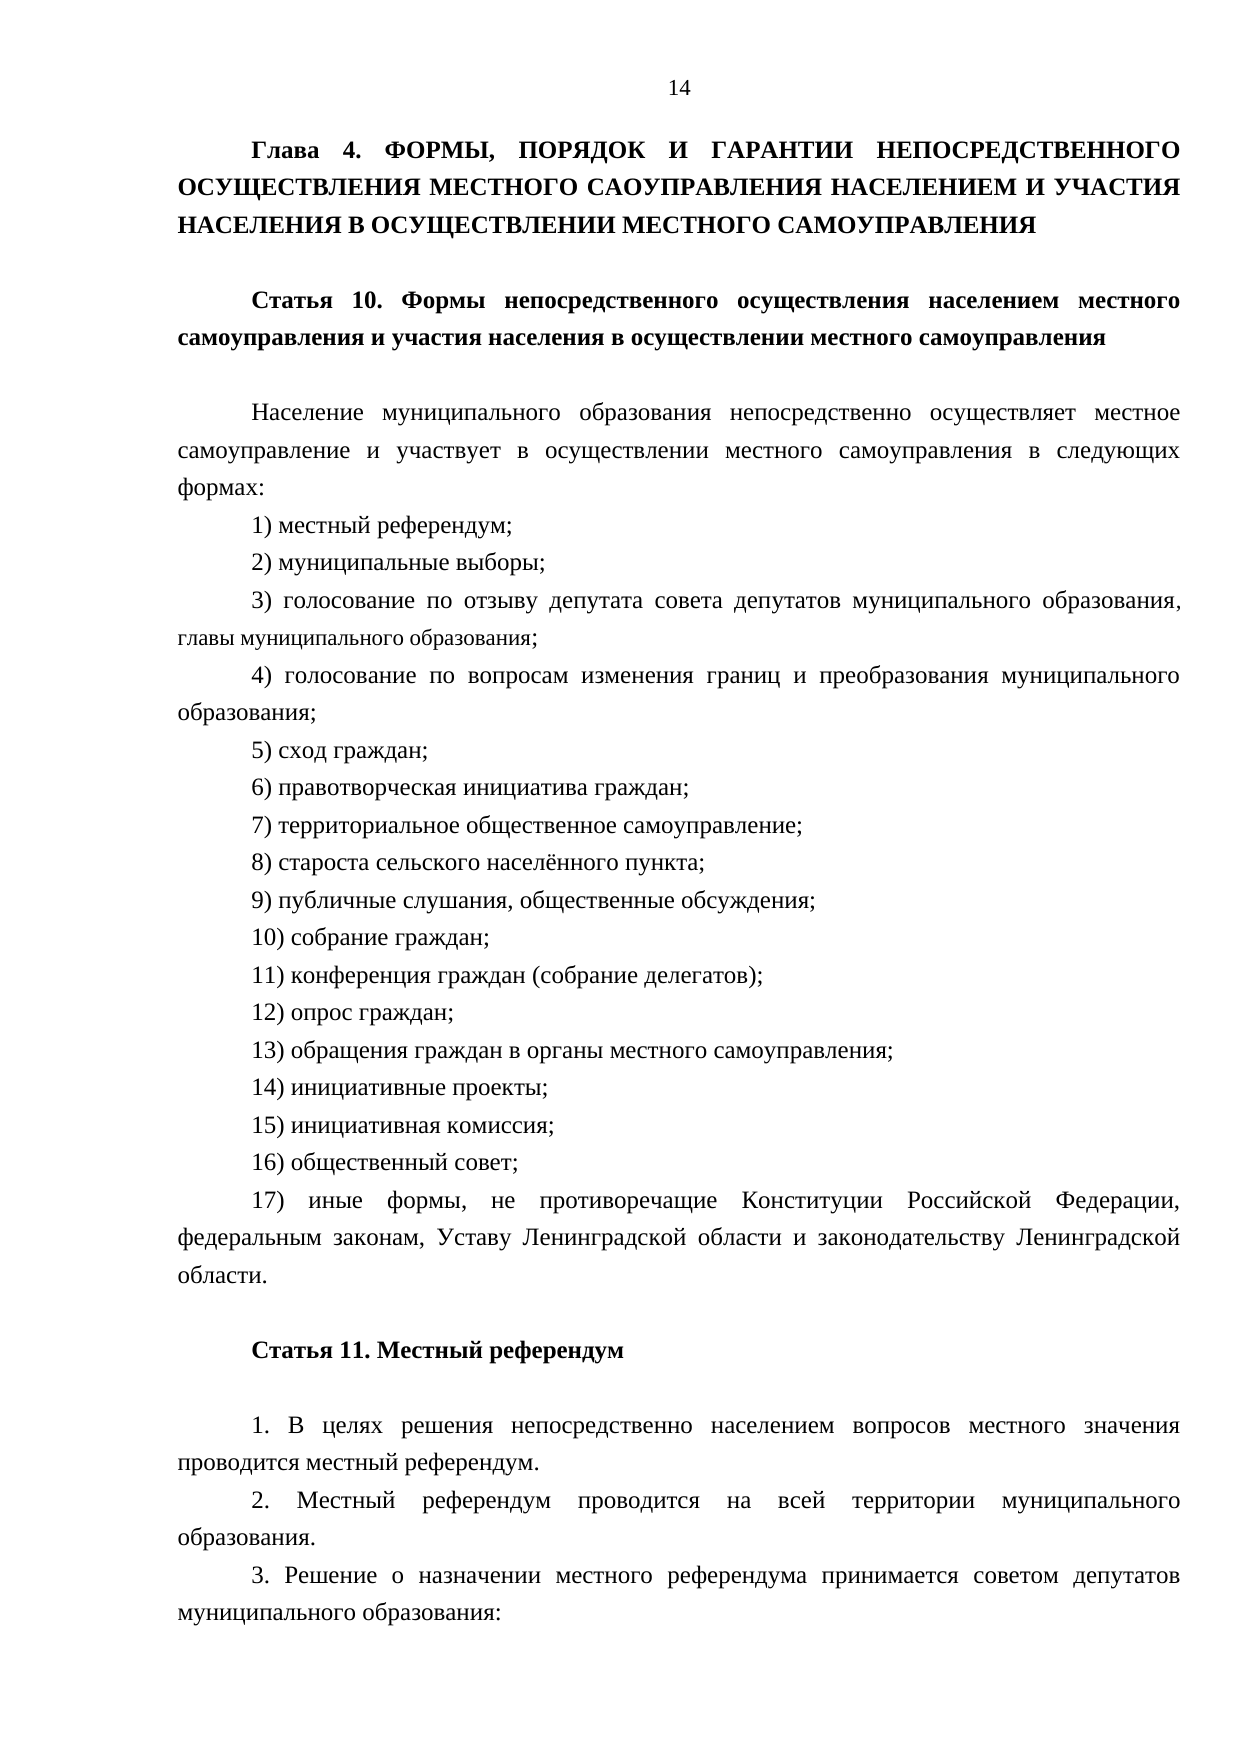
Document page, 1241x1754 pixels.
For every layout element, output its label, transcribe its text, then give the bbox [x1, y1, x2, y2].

text 8) староста сельского населённого пункта; [177, 841, 1181, 878]
text 1. В целях решения непосредственно населением вопросов местного значения проводится местный референдум. [177, 1403, 1181, 1478]
text 12) опрос граждан; [177, 991, 1181, 1028]
text 16) общественный совет; [177, 1141, 1181, 1178]
text 9) публичные слушания, общественные обсуждения; [177, 878, 1181, 916]
text 4) голосование по вопросам изменения границ и преобразования муниципального образования; [177, 653, 1181, 728]
text 11) конференция граждан (собрание делегатов); [177, 953, 1181, 991]
text 2) муниципальные выборы; [177, 541, 1181, 578]
text Население муниципального образования непосредственно осуществляет местное самоуправление и участвует в осуществлении местного самоуправления в следующих формах: [177, 391, 1181, 503]
text Статья 11. Местный референдум [177, 1328, 1181, 1366]
text 5) сход граждан; [177, 728, 1181, 766]
text 6) правотворческая инициатива граждан; [177, 766, 1181, 803]
text Глава 4. ФОРМЫ, ПОРЯДОК И ГАРАНТИИ НЕПОСРЕДСТВЕННОГО ОСУЩЕСТВЛЕНИЯ МЕСТНОГО САОУПРАВЛЕНИЯ НАСЕЛЕНИЕМ И УЧАСТИЯ НАСЕЛЕНИЯ В ОСУЩЕСТВЛЕНИИ МЕСТНОГО САМОУПРАВЛЕНИЯ [177, 128, 1181, 241]
text 1) местный референдум; [177, 503, 1181, 541]
text 3. Решение о назначении местного референдума принимается советом депутатов муниципального образования: [177, 1553, 1181, 1628]
text 13) обращения граждан в органы местного самоуправления; [177, 1028, 1181, 1066]
text 14) инициативные проекты; [177, 1066, 1181, 1103]
text 3) голосование по отзыву депутата совета депутатов муниципального образования, главы муниципального образования; [177, 578, 1181, 653]
text 2. Местный референдум проводится на всей территории муниципального образования. [177, 1478, 1181, 1553]
text 15) инициативная комиссия; [177, 1103, 1181, 1141]
text 7) территориальное общественное самоуправление; [177, 803, 1181, 841]
text 10) собрание граждан; [177, 916, 1181, 953]
text Статья 10. Формы непосредственного осуществления населением местного самоуправления и участия населения в осуществлении местного самоуправления [177, 278, 1181, 353]
text 17) иные формы, не противоречащие Конституции Российской Федерации, федеральным законам, Уставу Ленинградской области и законодательству Ленинградской области. [177, 1178, 1181, 1291]
